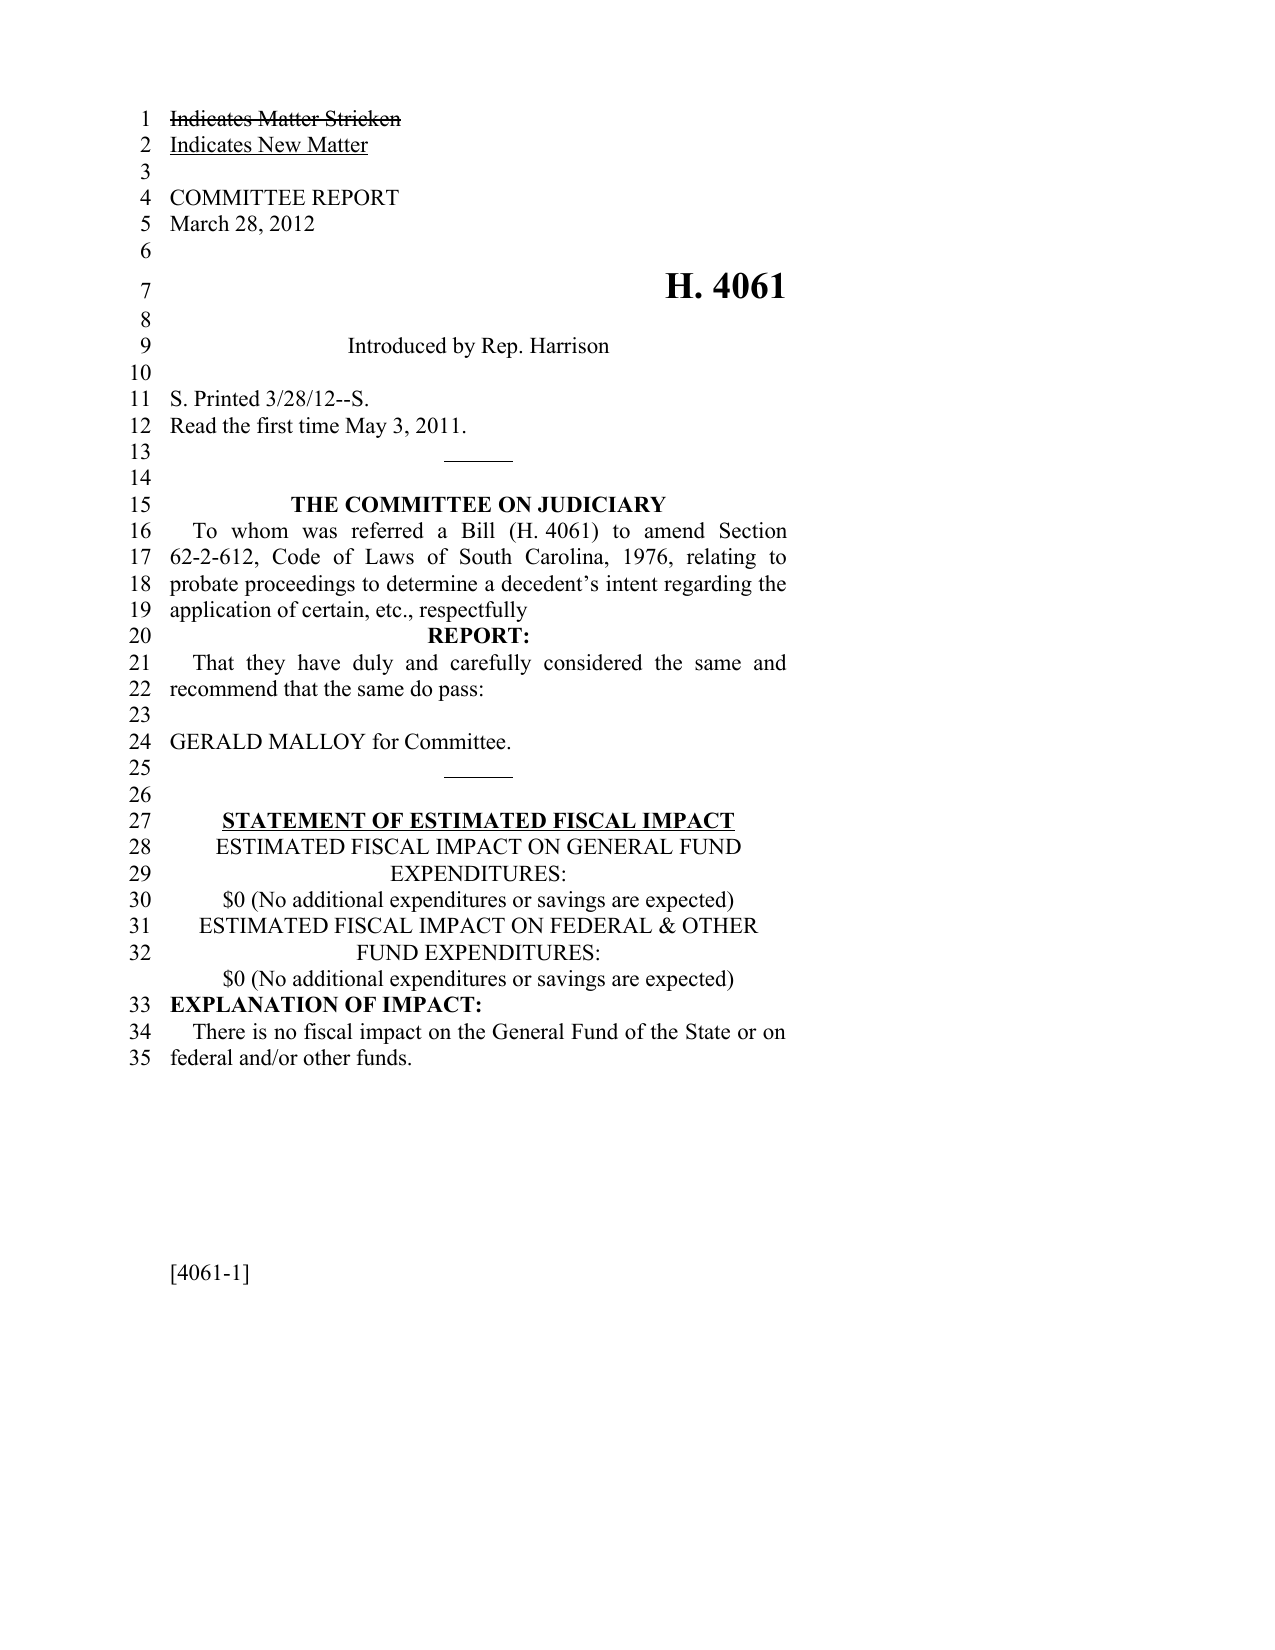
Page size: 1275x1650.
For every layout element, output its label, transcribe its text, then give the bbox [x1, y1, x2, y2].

text There is no fiscal impact on the General Fund of the State or on federal and/or other funds. [169, 1018, 787, 1071]
text March 28, 2012 [169, 210, 787, 237]
text $0 (No additional expenditures or savings are expected) [169, 886, 787, 912]
text Indicates New Matter [169, 131, 787, 158]
text Indicates Matter Stricken [169, 105, 787, 131]
text STATEMENT OF ESTIMATED FISCAL IMPACT [169, 807, 787, 833]
text $0 (No additional expenditures or savings are expected) [169, 965, 787, 991]
text REPORT: [169, 622, 787, 649]
text THE COMMITTEE ON JUDICIARY [169, 491, 787, 517]
text Read the first time May 3, 2011. [169, 412, 787, 438]
text GERALD MALLOY for Committee. [169, 728, 787, 754]
text H. 4061 [169, 263, 787, 306]
text ESTIMATED FISCAL IMPACT ON FEDERAL & OTHER FUND EXPENDITURES: [169, 912, 787, 965]
text ESTIMATED FISCAL IMPACT ON GENERAL FUND EXPENDITURES: [169, 833, 787, 886]
text COMMITTEE REPORT [169, 184, 787, 210]
text S. Printed 3/28/12--S. [169, 385, 787, 412]
text EXPLANATION OF IMPACT: [169, 991, 787, 1018]
text Introduced by Rep. Harrison [169, 333, 787, 359]
text To whom was referred a Bill (H. 4061) to amend Section 62-2-612, Code of Laws of South Carolina, 1976, relating to probate proceedings to determine a decedent’s intent regarding the application of certain, etc., respectfully [169, 517, 787, 622]
text That they have duly and carefully considered the same and recommend that the same do pass: [169, 649, 787, 702]
